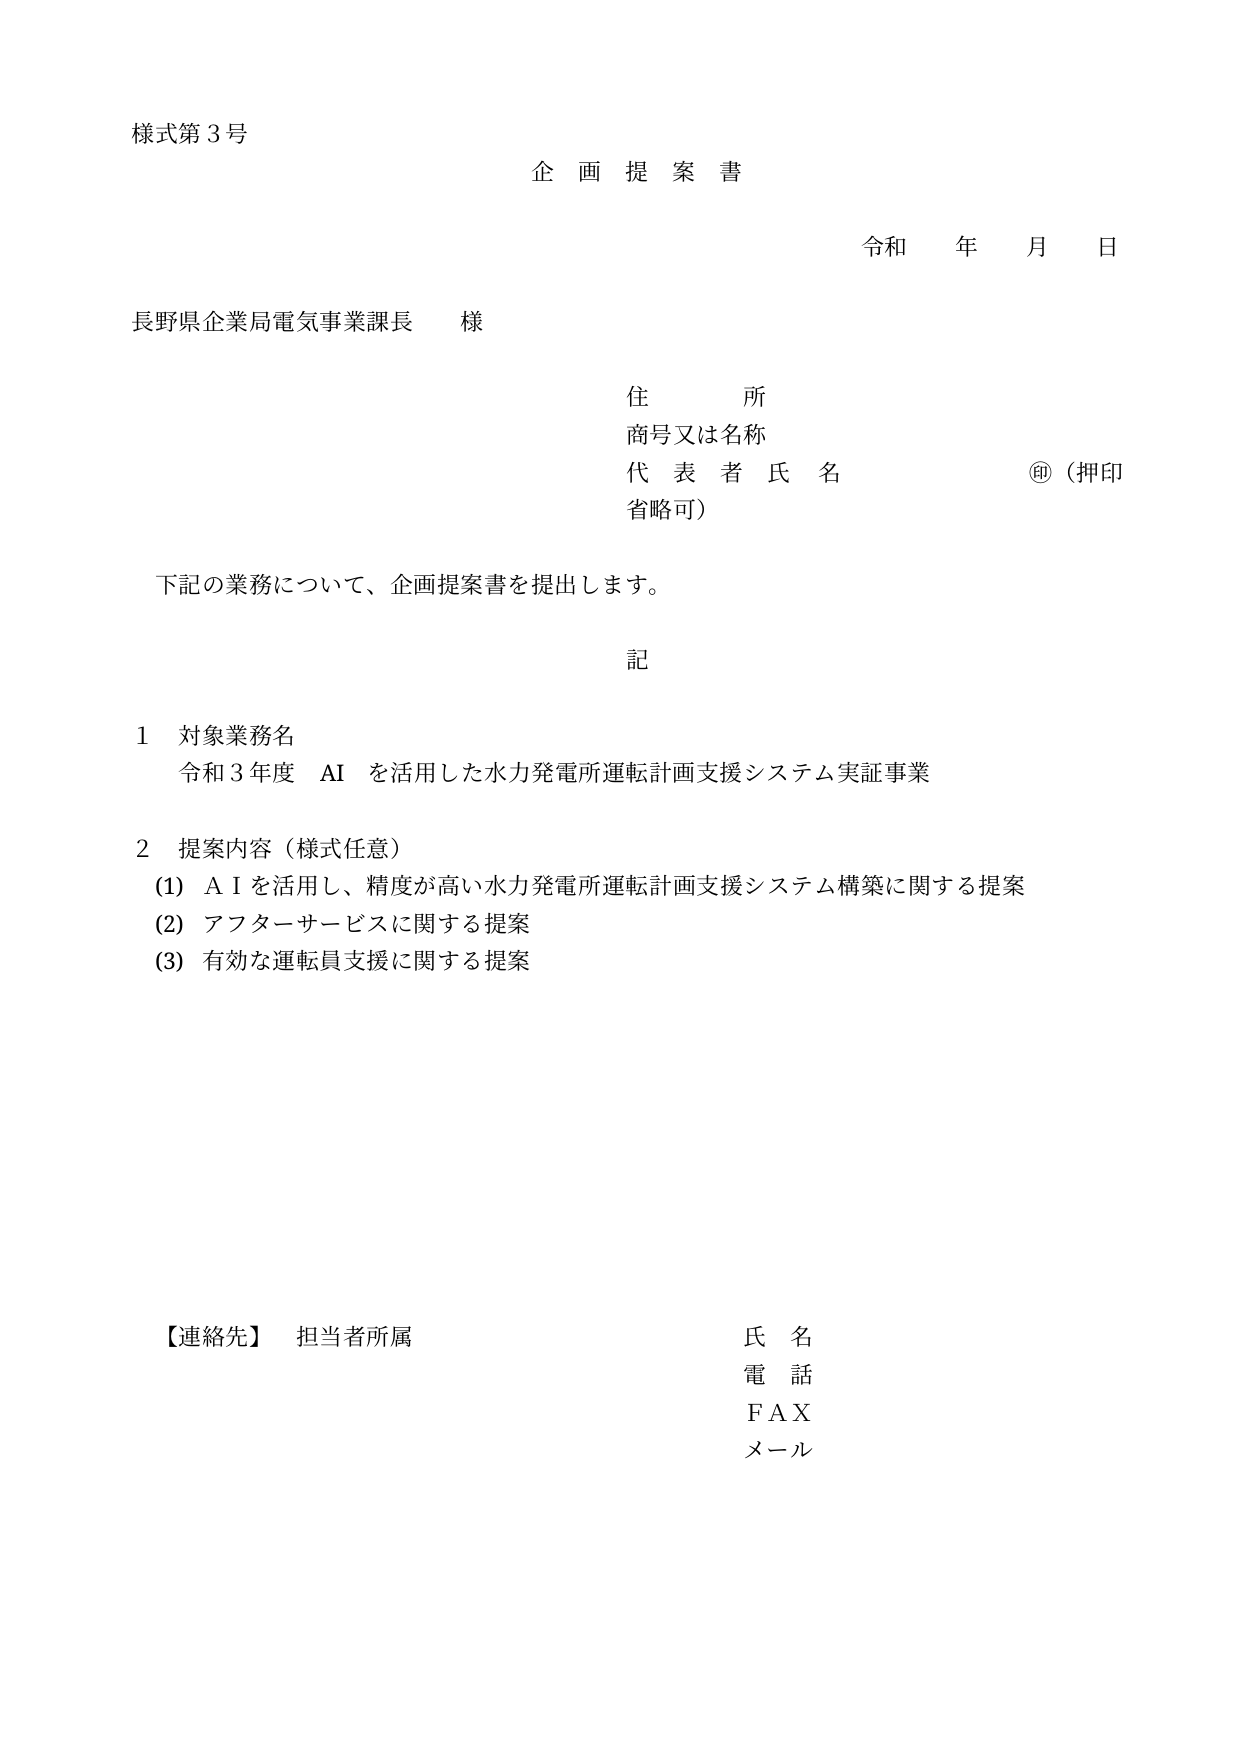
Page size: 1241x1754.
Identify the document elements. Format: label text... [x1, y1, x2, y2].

text 代表者氏名 ㊞（押印省略可） [602, 452, 1144, 527]
text ２ 提案内容（様式任意） [131, 828, 1144, 866]
text 記 [131, 640, 1144, 678]
text メール [155, 1430, 1144, 1468]
text (1) ＡＩを活用し、精度が高い水力発電所運転計画支援システム構築に関する提案 [131, 866, 1144, 903]
text 下記の業務について、企画提案書を提出します。 [131, 565, 1144, 603]
text 企 画 提 案 書 [131, 151, 1144, 189]
text 様式第３号 [131, 114, 1144, 151]
text 【連絡先】 担当者所属 氏 名 [155, 1317, 1144, 1355]
text (3) 有効な運転員支援に関する提案 [131, 941, 1144, 979]
text 長野県企業局電気事業課長 様 [131, 302, 1144, 339]
text 令和３年度 AIを活用した水力発電所運転計画支援システム実証事業 [131, 753, 1144, 791]
text (2) アフターサービスに関する提案 [131, 903, 1144, 941]
text ＦＡＸ [155, 1392, 1144, 1430]
text 電 話 [155, 1355, 1144, 1392]
text 住 所 [602, 377, 1144, 415]
text 商号又は名称 [602, 415, 1144, 452]
text 令和 年 月 日 [131, 227, 1120, 264]
text １ 対象業務名 [131, 716, 1144, 753]
